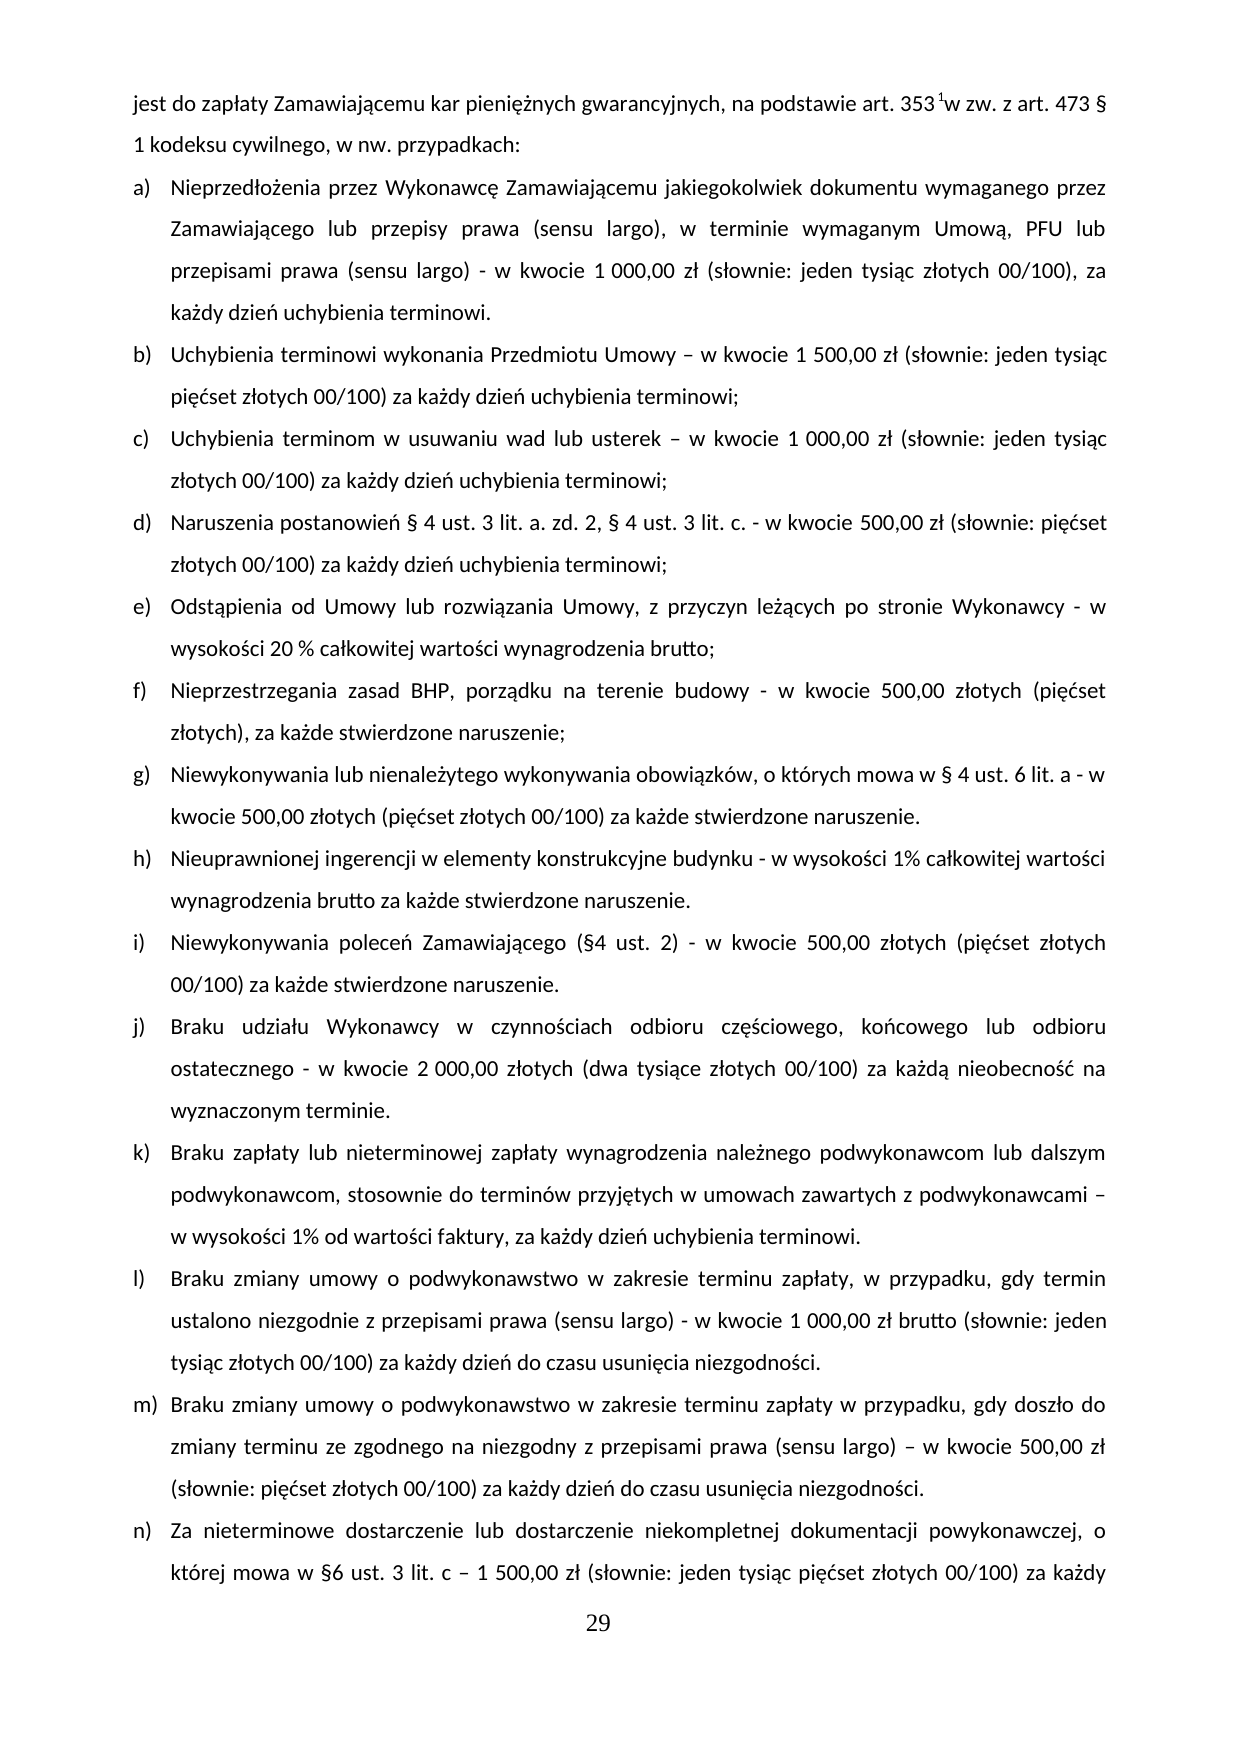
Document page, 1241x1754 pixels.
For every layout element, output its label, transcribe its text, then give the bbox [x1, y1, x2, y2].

list Niewykonywania poleceń Zamawiającego (§4 ust. 2) - w kwocie 500,00 złotych (pięćset złotych 00/100) za każde stwierdzone naruszenie. [133, 928, 1107, 998]
list Braku zmiany umowy o podwykonawstwo w zakresie terminu zapłaty, w przypadku, gdy termin ustalono niezgodnie z przepisami prawa (sensu largo) - w kwocie 1 000,00 zł brutto (słownie: jeden tysiąc złotych 00/100) za każdy dzień do czasu usunięcia niezgodności. [133, 1264, 1107, 1376]
list Braku zapłaty lub nieterminowej zapłaty wynagrodzenia należnego podwykonawcom lub dalszym podwykonawcom, stosownie do terminów przyjętych w umowach zawartych z podwykonawcami – w wysokości 1% od wartości faktury, za każdy dzień uchybienia terminowi. [133, 1138, 1107, 1250]
list Braku zmiany umowy o podwykonawstwo w zakresie terminu zapłaty w przypadku, gdy doszło do zmiany terminu ze zgodnego na niezgodny z przepisami prawa (sensu largo) – w kwocie 500,00 zł (słownie: pięćset złotych 00/100) za każdy dzień do czasu usunięcia niezgodności. [133, 1390, 1107, 1502]
list Nieprzestrzegania zasad BHP, porządku na terenie budowy - w kwocie 500,00 złotych (pięćset złotych), za każde stwierdzone naruszenie; [133, 676, 1107, 746]
list Nieuprawnionej ingerencji w elementy konstrukcyjne budynku - w wysokości 1% całkowitej wartości wynagrodzenia brutto za każde stwierdzone naruszenie. [133, 844, 1107, 914]
list Naruszenia postanowień § 4 ust. 3 lit. a. zd. 2, § 4 ust. 3 lit. c. - w kwocie 500,00 zł (słownie: pięćset złotych 00/100) za każdy dzień uchybienia terminowi; [133, 508, 1107, 578]
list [133, 1516, 1107, 1586]
list Uchybienia terminom w usuwaniu wad lub usterek – w kwocie 1 000,00 zł (słownie: jeden tysiąc złotych 00/100) za każdy dzień uchybienia terminowi; [133, 424, 1107, 494]
list Odstąpienia od Umowy lub rozwiązania Umowy, z przyczyn leżących po stronie Wykonawcy - w wysokości 20 % całkowitej wartości wynagrodzenia brutto; [133, 592, 1107, 662]
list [96, 89, 1107, 159]
list Uchybienia terminowi wykonania Przedmiotu Umowy – w kwocie 1 500,00 zł (słownie: jeden tysiąc pięćset złotych 00/100) za każdy dzień uchybienia terminowi; [133, 341, 1107, 411]
list Braku udziału Wykonawcy w czynnościach odbioru częściowego, końcowego lub odbioru ostatecznego - w kwocie 2 000,00 złotych (dwa tysiące złotych 00/100) za każdą nieobecność na wyznaczonym terminie. [133, 1012, 1107, 1124]
list Nieprzedłożenia przez Wykonawcę Zamawiającemu jakiegokolwiek dokumentu wymaganego przez Zamawiającego lub przepisy prawa (sensu largo), w terminie wymaganym Umową, PFU lub przepisami prawa (sensu largo) - w kwocie 1 000,00 zł (słownie: jeden tysiąc złotych 00/100), za każdy dzień uchybienia terminowi. [133, 173, 1107, 327]
list Niewykonywania lub nienależytego wykonywania obowiązków, o których mowa w § 4 ust. 6 lit. a - w kwocie 500,00 złotych (pięćset złotych 00/100) za każde stwierdzone naruszenie. [133, 760, 1107, 830]
